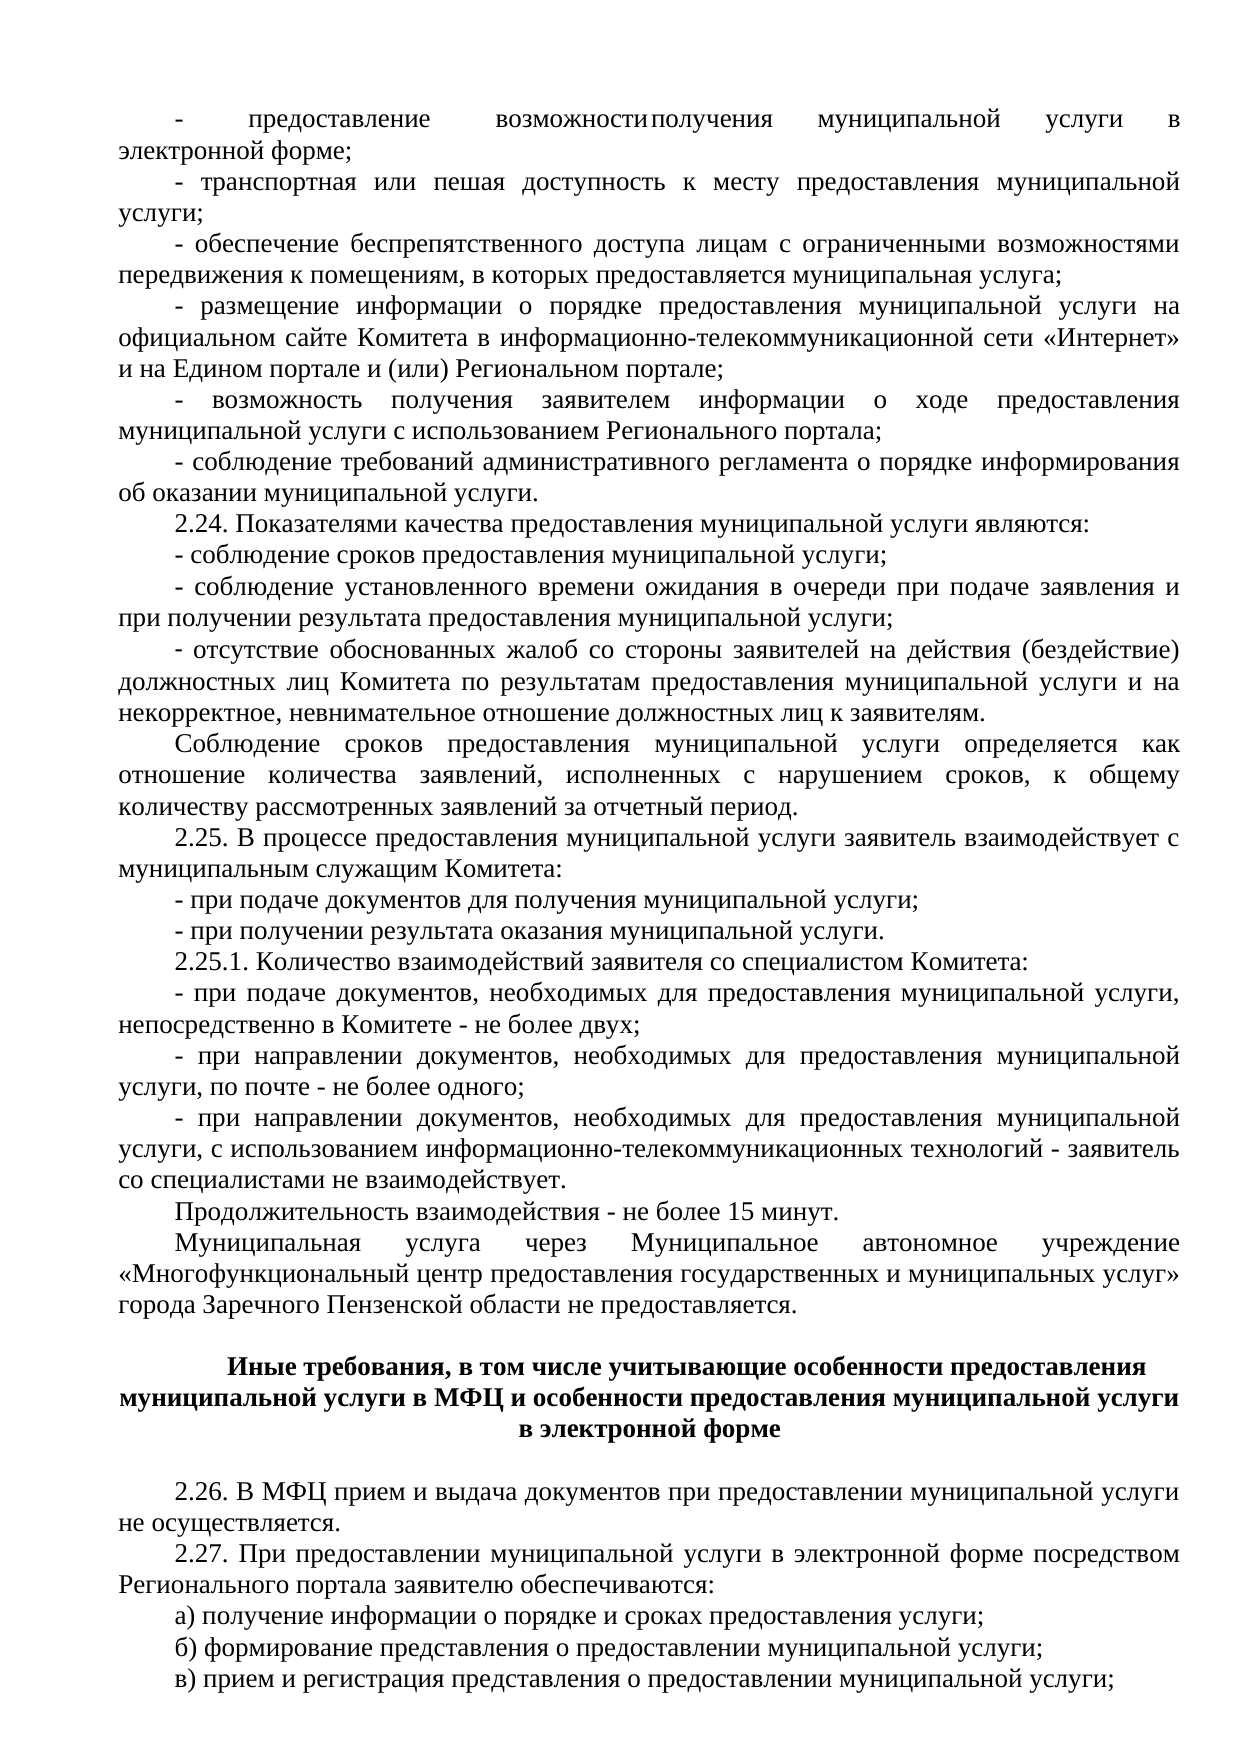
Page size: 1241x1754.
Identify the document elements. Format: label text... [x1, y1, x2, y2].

text - при направлении документов, необходимых для предоставления муниципальной услуги, с использованием информационно-телекоммуникационных технологий - заявитель со специалистами не взаимодействует. [118, 1101, 1181, 1194]
text - при направлении документов, необходимых для предоставления муниципальной услуги, по почте - не более одного; [118, 1039, 1181, 1101]
text - соблюдение требований административного регламента о порядке информирования об оказании муниципальной услуги. [118, 445, 1181, 507]
text 2.26. В МФЦ прием и выдача документов при предоставлении муниципальной услуги не осуществляется. [118, 1475, 1181, 1537]
text - размещение информации о порядке предоставления муниципальной услуги на официальном сайте Комитета в информационно-телекоммуникационной сети «Интернет» и на Едином портале и (или) Региональном портале; [118, 289, 1181, 383]
text - обеспечение беспрепятственного доступа лицам с ограниченными возможностями передвижения к помещениям, в которых предоставляется муниципальная услуга; [118, 227, 1181, 289]
text в) прием и регистрация представления о предоставлении муниципальной услуги; [118, 1662, 1181, 1693]
text б) формирование представления о предоставлении муниципальной услуги; [118, 1631, 1181, 1662]
text - отсутствие обоснованных жалоб со стороны заявителей на действия (бездействие) должностных лиц Комитета по результатам предоставления муниципальной услуги и на некорректное, невнимательное отношение должностных лиц к заявителям. [118, 632, 1181, 727]
text а) получение информации о порядке и сроках предоставления услуги; [118, 1599, 1181, 1631]
text Соблюдение сроков предоставления муниципальной услуги определяется как отношение количества заявлений, исполненных с нарушением сроков, к общему количеству рассмотренных заявлений за отчетный период. [118, 727, 1181, 821]
text - возможность получения заявителем информации о ходе предоставления муниципальной услуги с использованием Регионального портала; [118, 383, 1181, 445]
text - при подаче документов для получения муниципальной услуги; [118, 883, 1181, 914]
text 2.25.1. Количество взаимодействий заявителя со специалистом Комитета: [118, 945, 1181, 977]
text - предоставление возможности получения муниципальной услуги в электронной форме; [118, 103, 1181, 165]
text Муниципальная услуга через Муниципальное автономное учреждение «Многофункциональный центр предоставления государственных и муниципальных услуг» города Заречного Пензенской области не предоставляется. [118, 1226, 1181, 1319]
text - при подаче документов, необходимых для предоставления муниципальной услуги, непосредственно в Комитете - не более двух; [118, 977, 1181, 1039]
text 2.25. В процессе предоставления муниципальной услуги заявитель взаимодействует с муниципальным служащим Комитета: [118, 821, 1181, 883]
text - соблюдение установленного времени ожидания в очереди при подаче заявления и при получении результата предоставления муниципальной услуги; [118, 570, 1181, 632]
text 2.24. Показателями качества предоставления муниципальной услуги являются: [118, 507, 1181, 539]
text - при получении результата оказания муниципальной услуги. [118, 914, 1181, 945]
text - транспортная или пешая доступность к месту предоставления муниципальной услуги; [118, 165, 1181, 227]
text - соблюдение сроков предоставления муниципальной услуги; [118, 539, 1181, 570]
text Иные требования, в том числе учитывающие особенности предоставления муниципальной услуги в МФЦ и особенности предоставления муниципальной услуги в электронной форме [118, 1350, 1181, 1444]
text Продолжительность взаимодействия - не более 15 минут. [118, 1194, 1181, 1226]
text 2.27. При предоставлении муниципальной услуги в электронной форме посредством Регионального портала заявителю обеспечиваются: [118, 1537, 1181, 1599]
